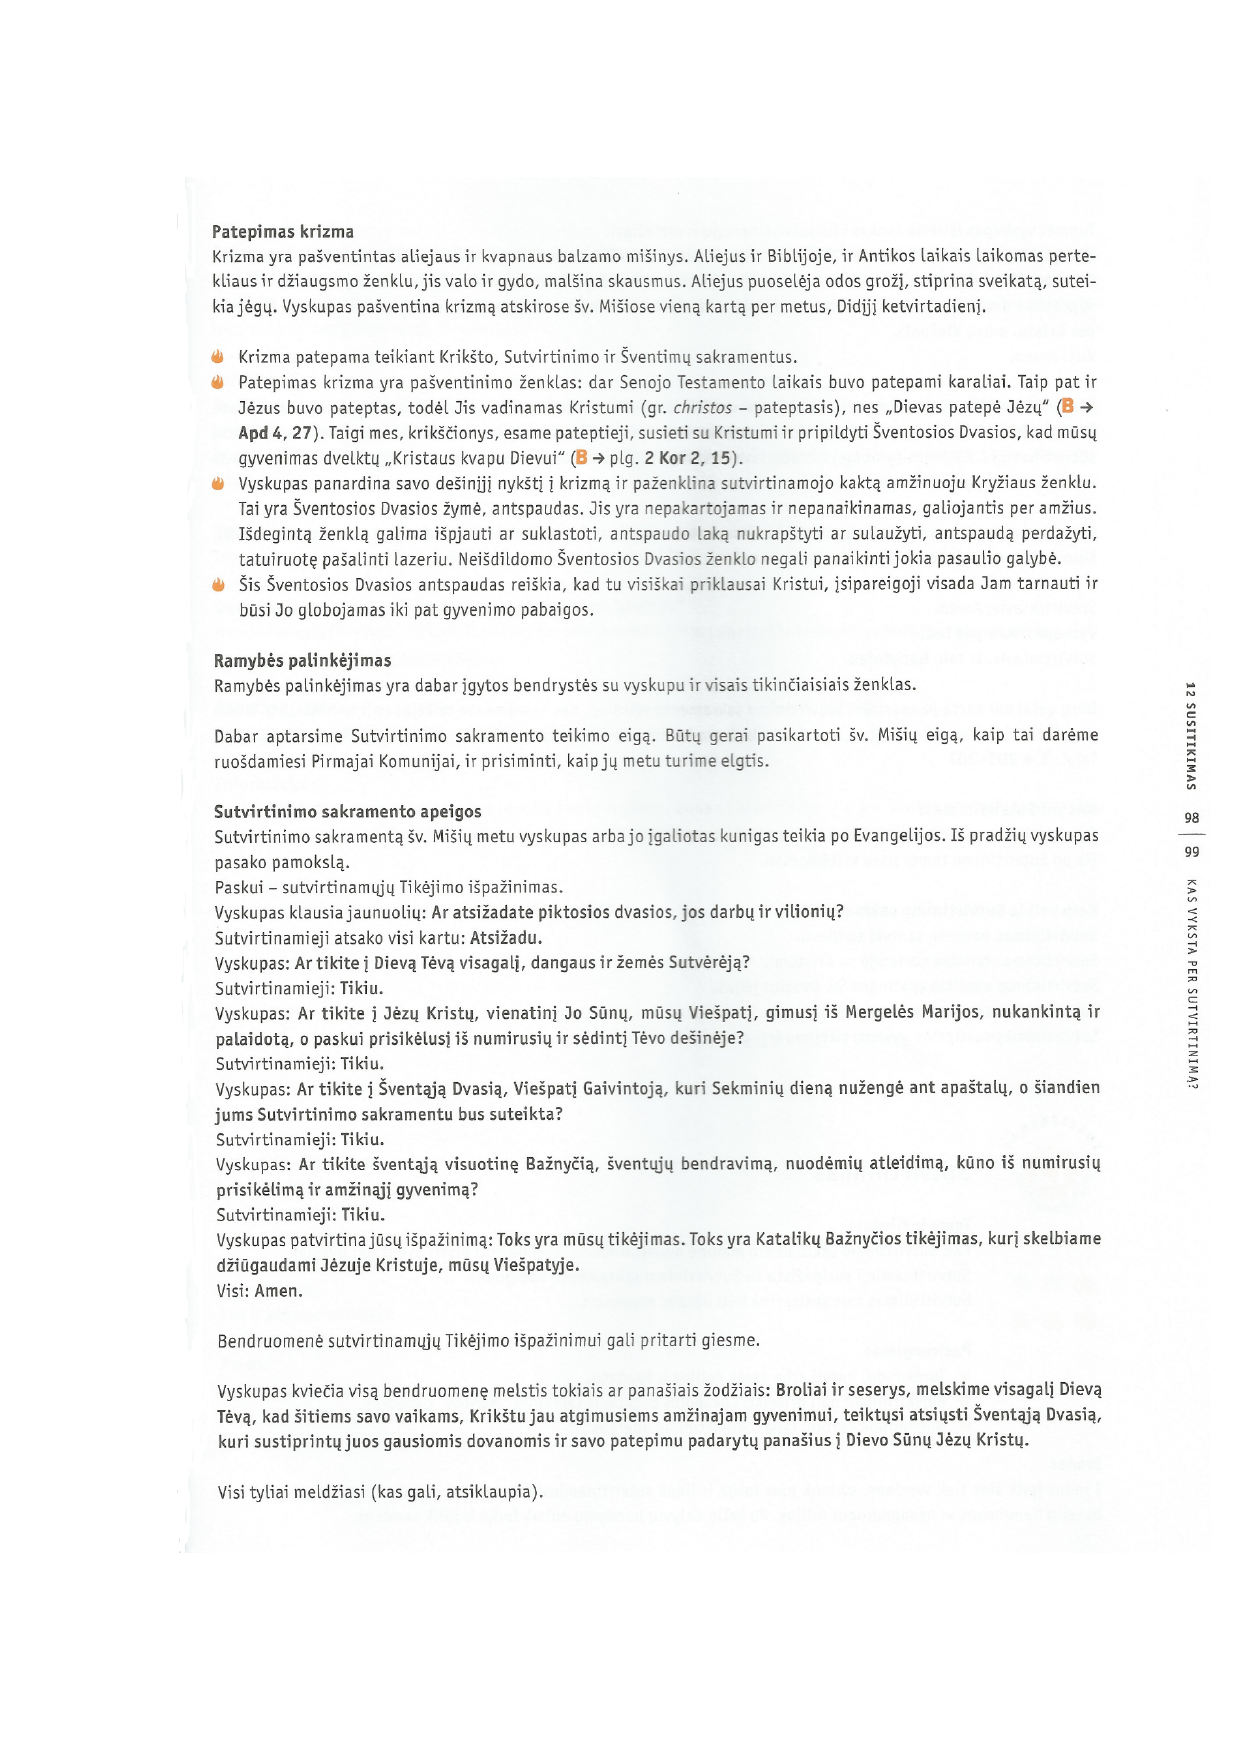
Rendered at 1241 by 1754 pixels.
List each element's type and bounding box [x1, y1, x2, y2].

picture [177, 177, 1211, 1553]
